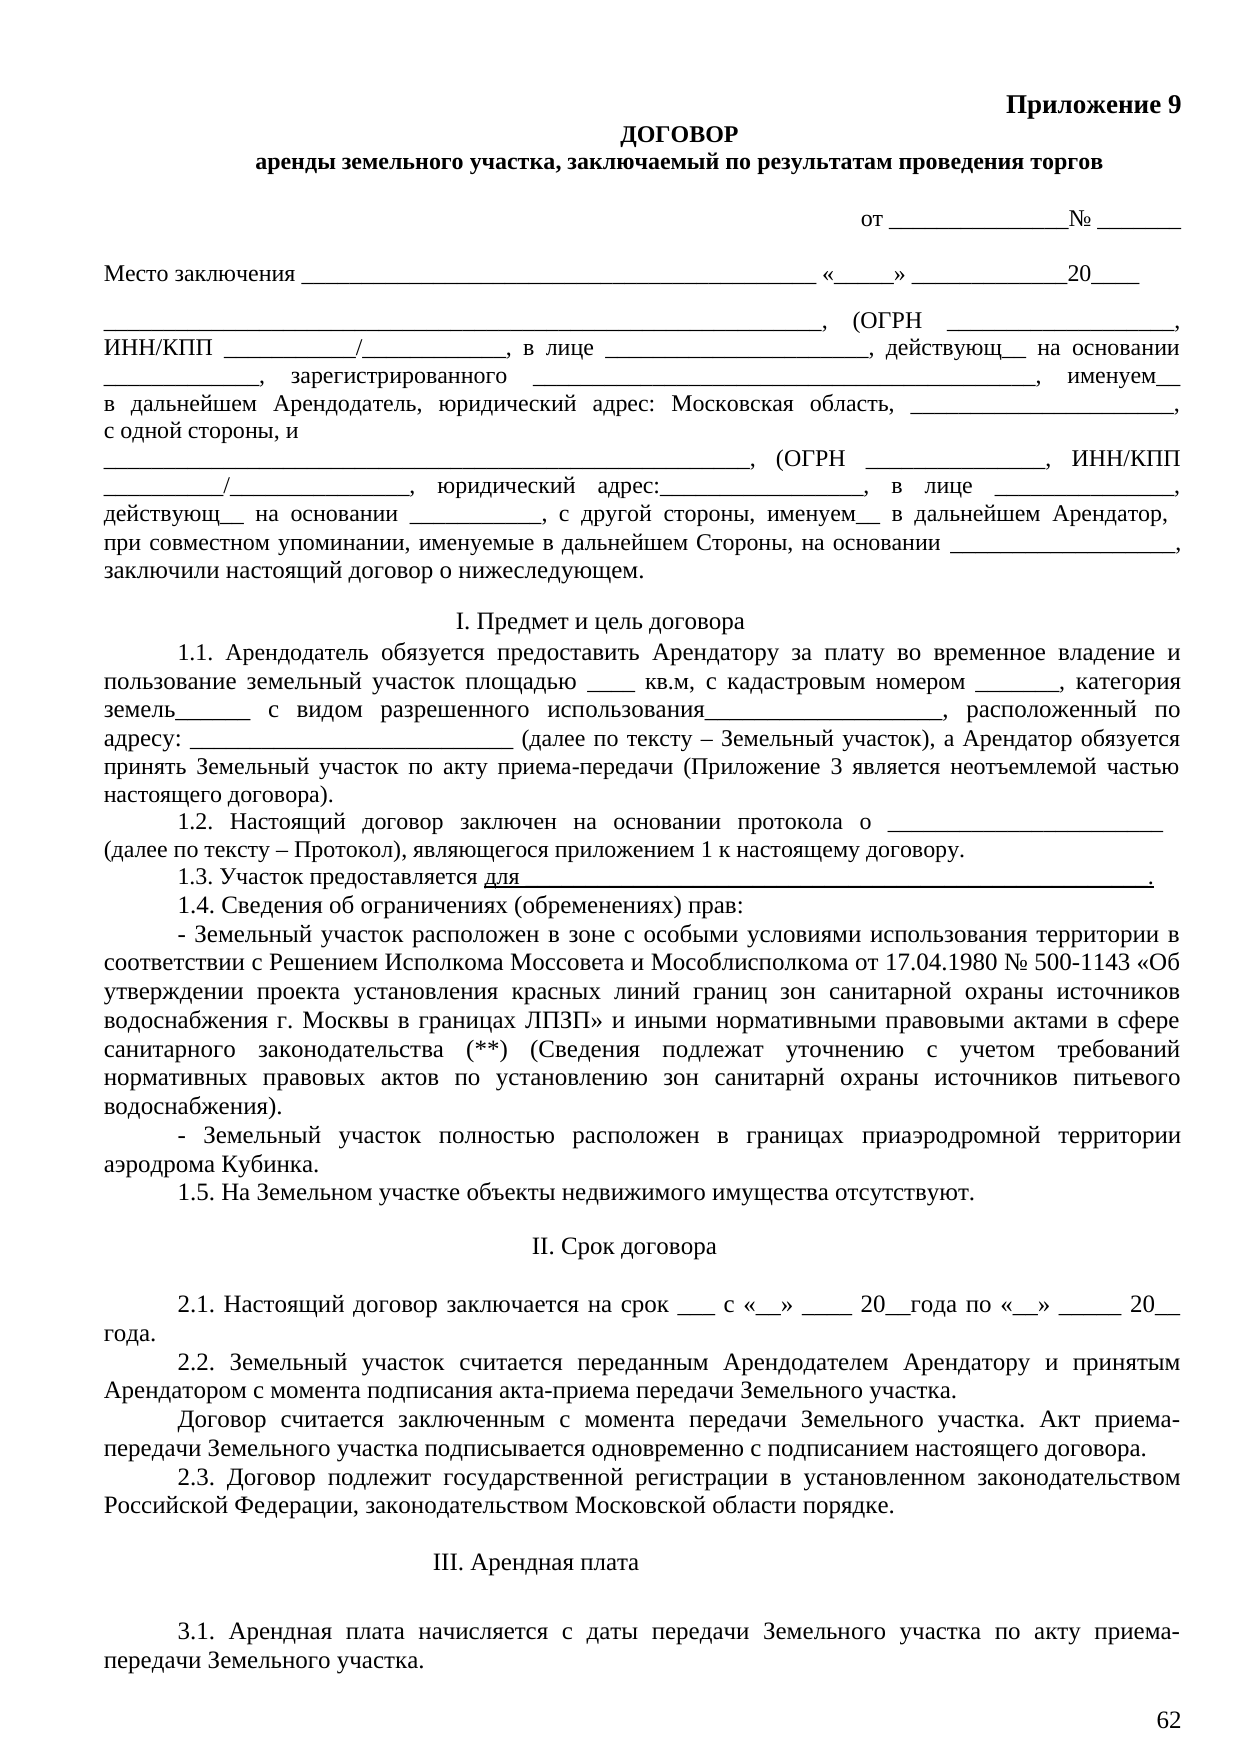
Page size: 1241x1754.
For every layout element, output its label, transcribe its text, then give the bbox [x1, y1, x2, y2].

text ______________________________________________________, (ОГРН _______________, ИНН/КПП __________/_______________, юридический адрес:_________________, в лице _______________, действующ__ на основании ___________, с другой стороны, именуем__ в дальнейшем Арендатор, при совместном упоминании, именуемые в дальнейшем Стороны, на основании __________________, заключили настоящий договор о нижеследующем. [103, 444, 1181, 584]
text ____________________________________________________________, (ОГРН ___________________, ИНН/КПП ___________/____________, в лице ______________________, действующ__ на основании _____________, зарегистрированного __________________________________________, именуем__ в дальнейшем Арендодатель, юридический адрес: Московская область, ______________________, с одной стороны, и [103, 306, 1181, 444]
text ДОГОВОР [103, 120, 1181, 147]
text 1.3. Участок предоставляется для ____________________________________________________. [103, 862, 1181, 890]
text 2.1. Настоящий договор заключается на срок ___ с «__» ____ 20__года по «__» _____ 20__ года. [103, 1289, 1181, 1347]
text аренды земельного участка, заключаемый по результатам проведения торгов [103, 147, 1181, 204]
text II. Срок договора [458, 1235, 1181, 1259]
text 1.2. Настоящий договор заключен на основании протокола о _______________________ (далее по тексту – Протокол), являющегося приложением 1 к настоящему договору. [103, 807, 1181, 862]
text Место заключения ___________________________________________ «_____» _____________20____ [103, 259, 1181, 287]
text 1.1. Арендодатель обязуется предоставить Арендатору за плату во временное владение и пользование земельный участок площадью ____ кв.м, с кадастровым номером _______, категория земель______ с видом разрешенного использования___________________, расположенный по адресу: ___________________________ (далее по тексту – Земельный участок), а Арендатор обязуется принять Земельный участок по акту приема-передачи (Приложение 3 является неотъемлемой частью настоящего договора). [103, 637, 1181, 807]
text 3.1. Арендная плата начисляется с даты передачи Земельного участка по акту приема-передачи Земельного участка. [103, 1616, 1181, 1674]
text 2.2. Земельный участок считается переданным Арендодателем Арендатору и принятым Арендатором с момента подписания акта-приема передачи Земельного участка. [103, 1347, 1181, 1404]
text 1.4. Сведения об ограничениях (обременениях) прав: [103, 890, 1181, 919]
text - Земельный участок расположен в зоне с особыми условиями использования территории в соответствии с Решением Исполкома Моссовета и Мособлисполкома от 17.04.1980 № 500-1143 «Об утверждении проекта установления красных линий границ зон санитарной охраны источников водоснабжения г. Москвы в границах ЛПЗП» и иными нормативными правовыми актами в сфере санитарного законодательства (**) (Сведения подлежат уточнению с учетом требований нормативных правовых актов по установлению зон санитарнй охраны источников питьевого водоснабжения). [103, 919, 1181, 1120]
text Договор считается заключенным с момента передачи Земельного участка. Акт приема-передачи Земельного участка подписывается одновременно с подписанием настоящего договора. [103, 1404, 1181, 1462]
text 2.3. Договор подлежит государственной регистрации в установленном законодательством Российской Федерации, законодательством Московской области порядке. [103, 1462, 1181, 1519]
subtitle Приложение 9 [103, 89, 1181, 120]
text I. Предмет и цель договора [456, 611, 1181, 634]
text III. Арендная плата [433, 1552, 1181, 1576]
text 1.5. На Земельном участке объекты недвижимого имущества отсутствуют. [103, 1177, 1181, 1206]
text - Земельный участок полностью расположен в границах приаэродромной территории аэродрома Кубинка. [103, 1120, 1181, 1177]
text от _______________№ _______ [103, 204, 1181, 231]
